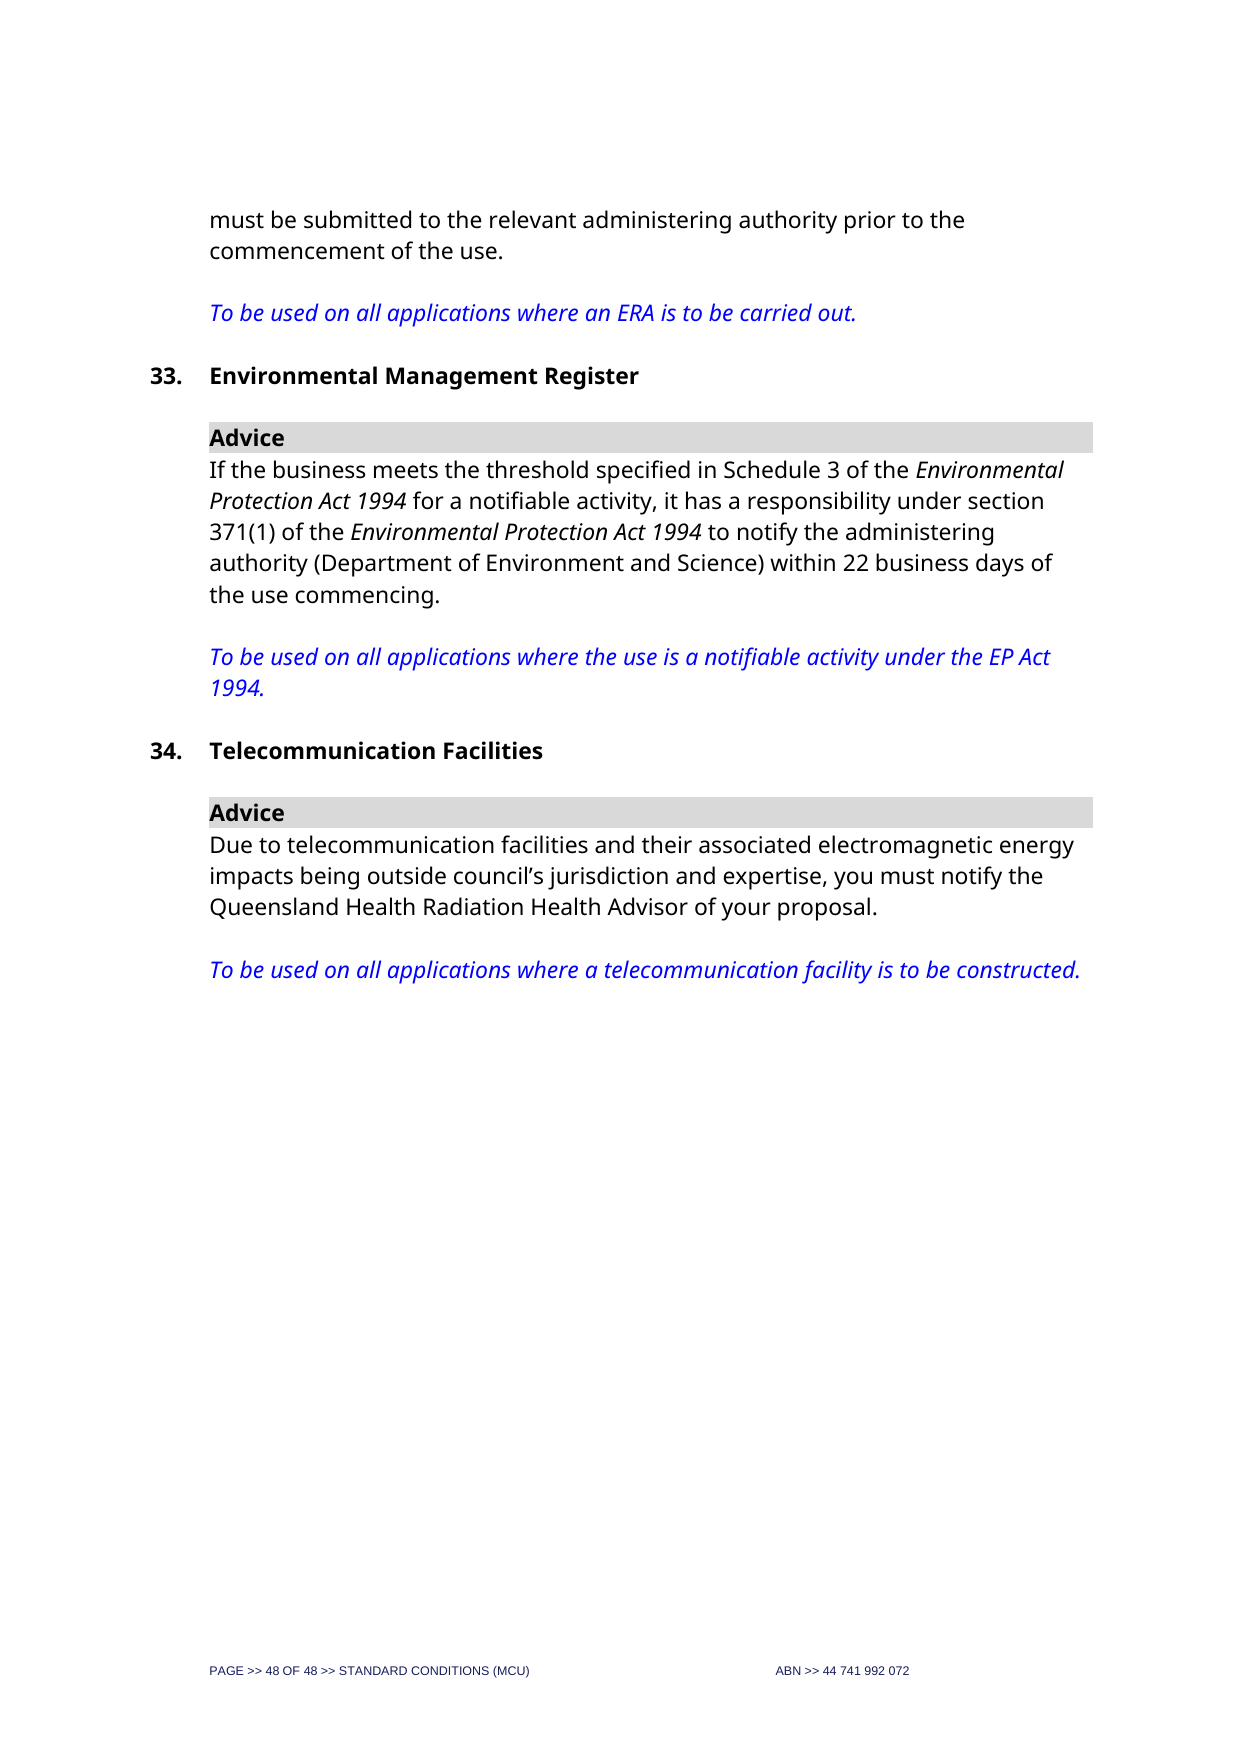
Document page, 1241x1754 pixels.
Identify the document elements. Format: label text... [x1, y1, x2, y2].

text If the business meets the threshold specified in Schedule 3 of the Environmental Protection Act 1994 for a notifiable activity, it has a responsibility under section 371(1) of the Environmental Protection Act 1994 to notify the administering authority (Department of Environment and Science) within 22 business days of the use commencing. [209, 453, 1093, 610]
text Advice [209, 797, 1093, 828]
list Environmental Management Register [150, 360, 1093, 391]
text Advice [209, 422, 1093, 453]
list Telecommunication Facilities [150, 735, 1093, 766]
text To be used on all applications where a telecommunication facility is to be constructed. [209, 953, 1093, 985]
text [209, 203, 1093, 266]
text Due to telecommunication facilities and their associated electromagnetic energy impacts being outside council’s jurisdiction and expertise, you must notify the Queensland Health Radiation Health Advisor of your proposal. [209, 828, 1093, 922]
text To be used on all applications where an ERA is to be carried out. [209, 297, 1093, 328]
text To be used on all applications where the use is a notifiable activity under the EP Act 1994. [209, 641, 1093, 703]
